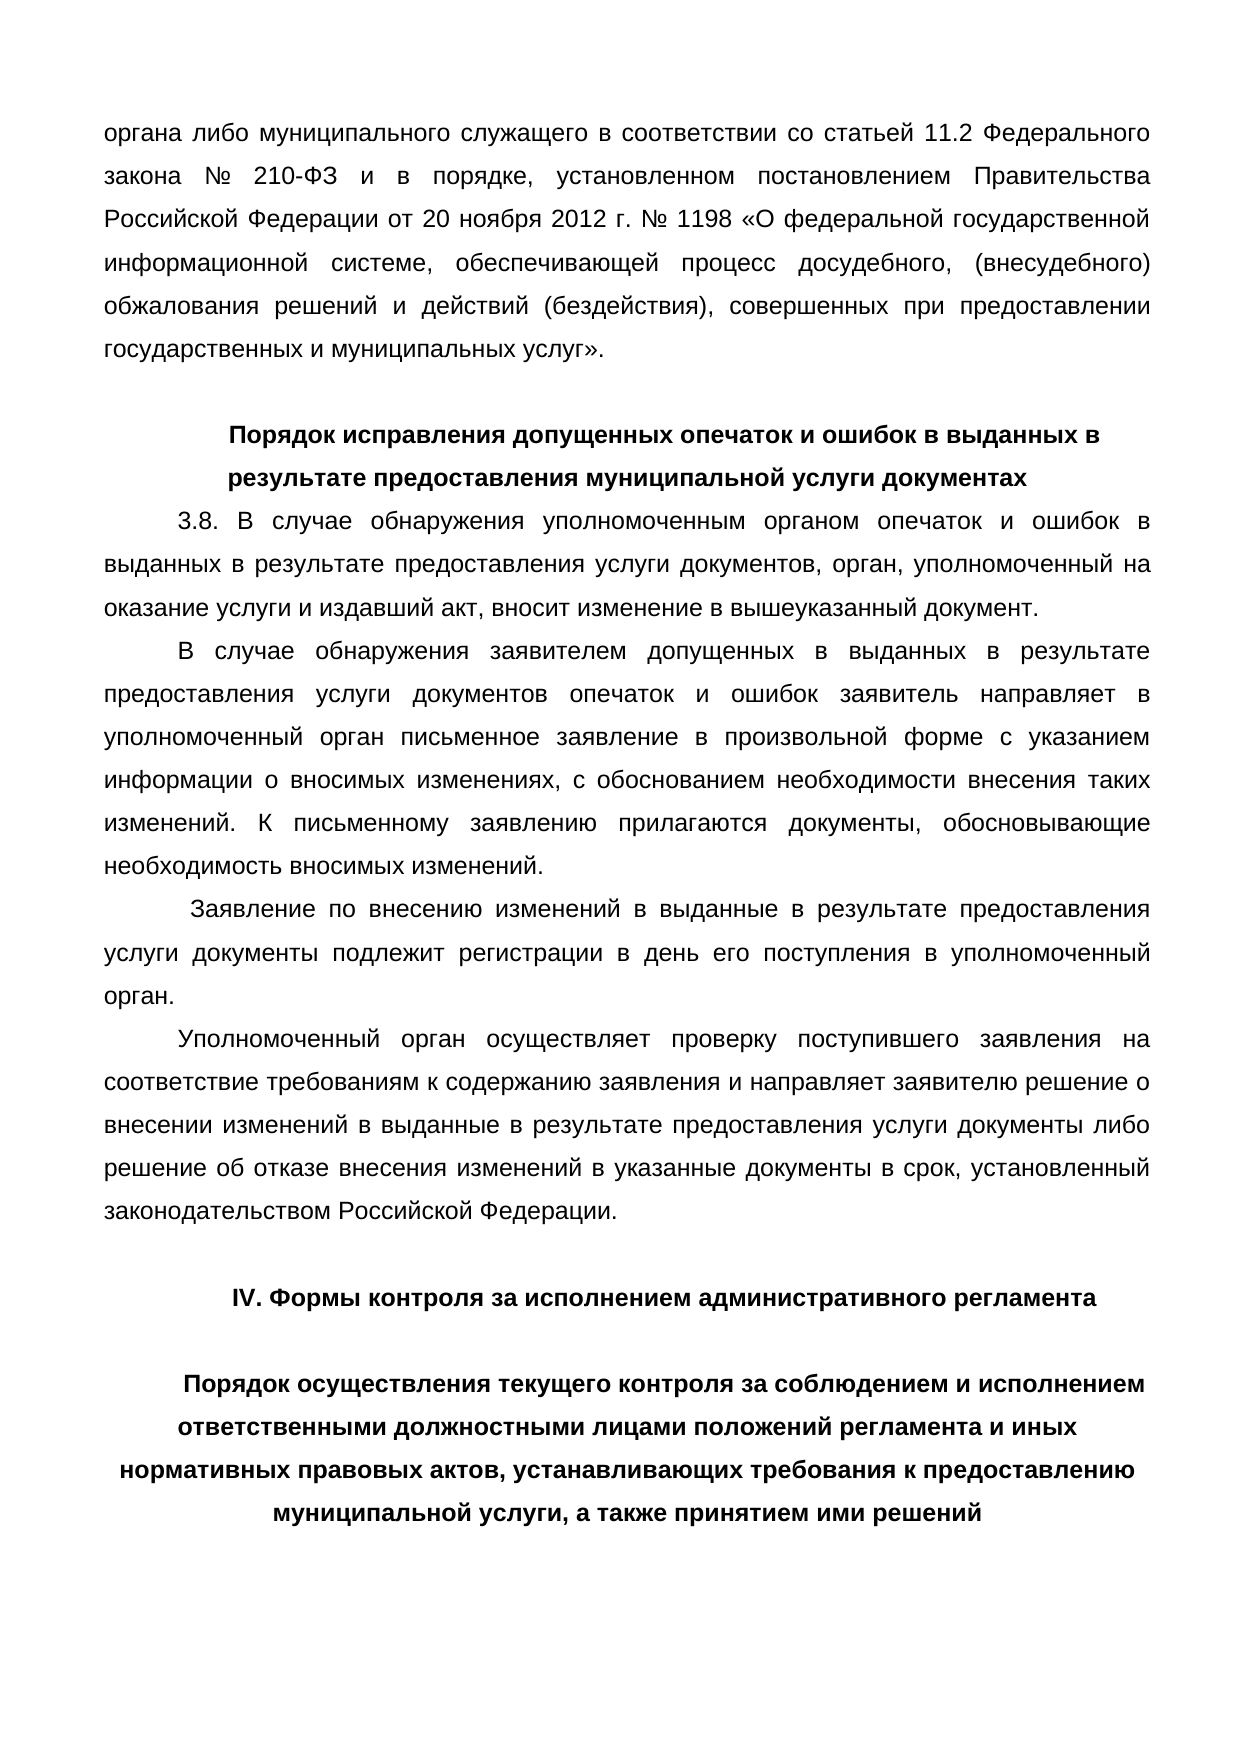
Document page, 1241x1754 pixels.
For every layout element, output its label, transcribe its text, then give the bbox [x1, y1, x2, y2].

text Уполномоченный орган осуществляет проверку поступившего заявления на соответствие требованиям к содержанию заявления и направляет заявителю решение о внесении изменений в выданные в результате предоставления услуги документы либо решение об отказе внесения изменений в указанные документы в срок, установленный законодательством Российской Федерации. [103, 1024, 1152, 1225]
text Порядок исправления допущенных опечаток и ошибок в выданных в результате предоставления муниципальной услуги документах [103, 420, 1152, 492]
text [103, 118, 1152, 362]
text Заявление по внесению изменений в выданные в результате предоставления услуги документы подлежит регистрации в день его поступления в уполномоченный орган. [103, 894, 1152, 1009]
text IV. Формы контроля за исполнением административного регламента [103, 1282, 1152, 1311]
text Порядок осуществления текущего контроля за соблюдением и исполнением ответственными должностными лицами положений регламента и иных нормативных правовых актов, устанавливающих требования к предоставлению муниципальной услуги, а также принятием ими решений [103, 1369, 1152, 1527]
text В случае обнаружения заявителем допущенных в выданных в результате предоставления услуги документов опечаток и ошибок заявитель направляет в уполномоченный орган письменное заявление в произвольной форме с указанием информации о вносимых изменениях, с обоснованием необходимости внесения таких изменений. К письменному заявлению прилагаются документы, обосновывающие необходимость вносимых изменений. [103, 636, 1152, 880]
text 3.8. В случае обнаружения уполномоченным органом опечаток и ошибок в выданных в результате предоставления услуги документов, орган, уполномоченный на оказание услуги и издавший акт, вносит изменение в вышеуказанный документ. [103, 506, 1152, 621]
